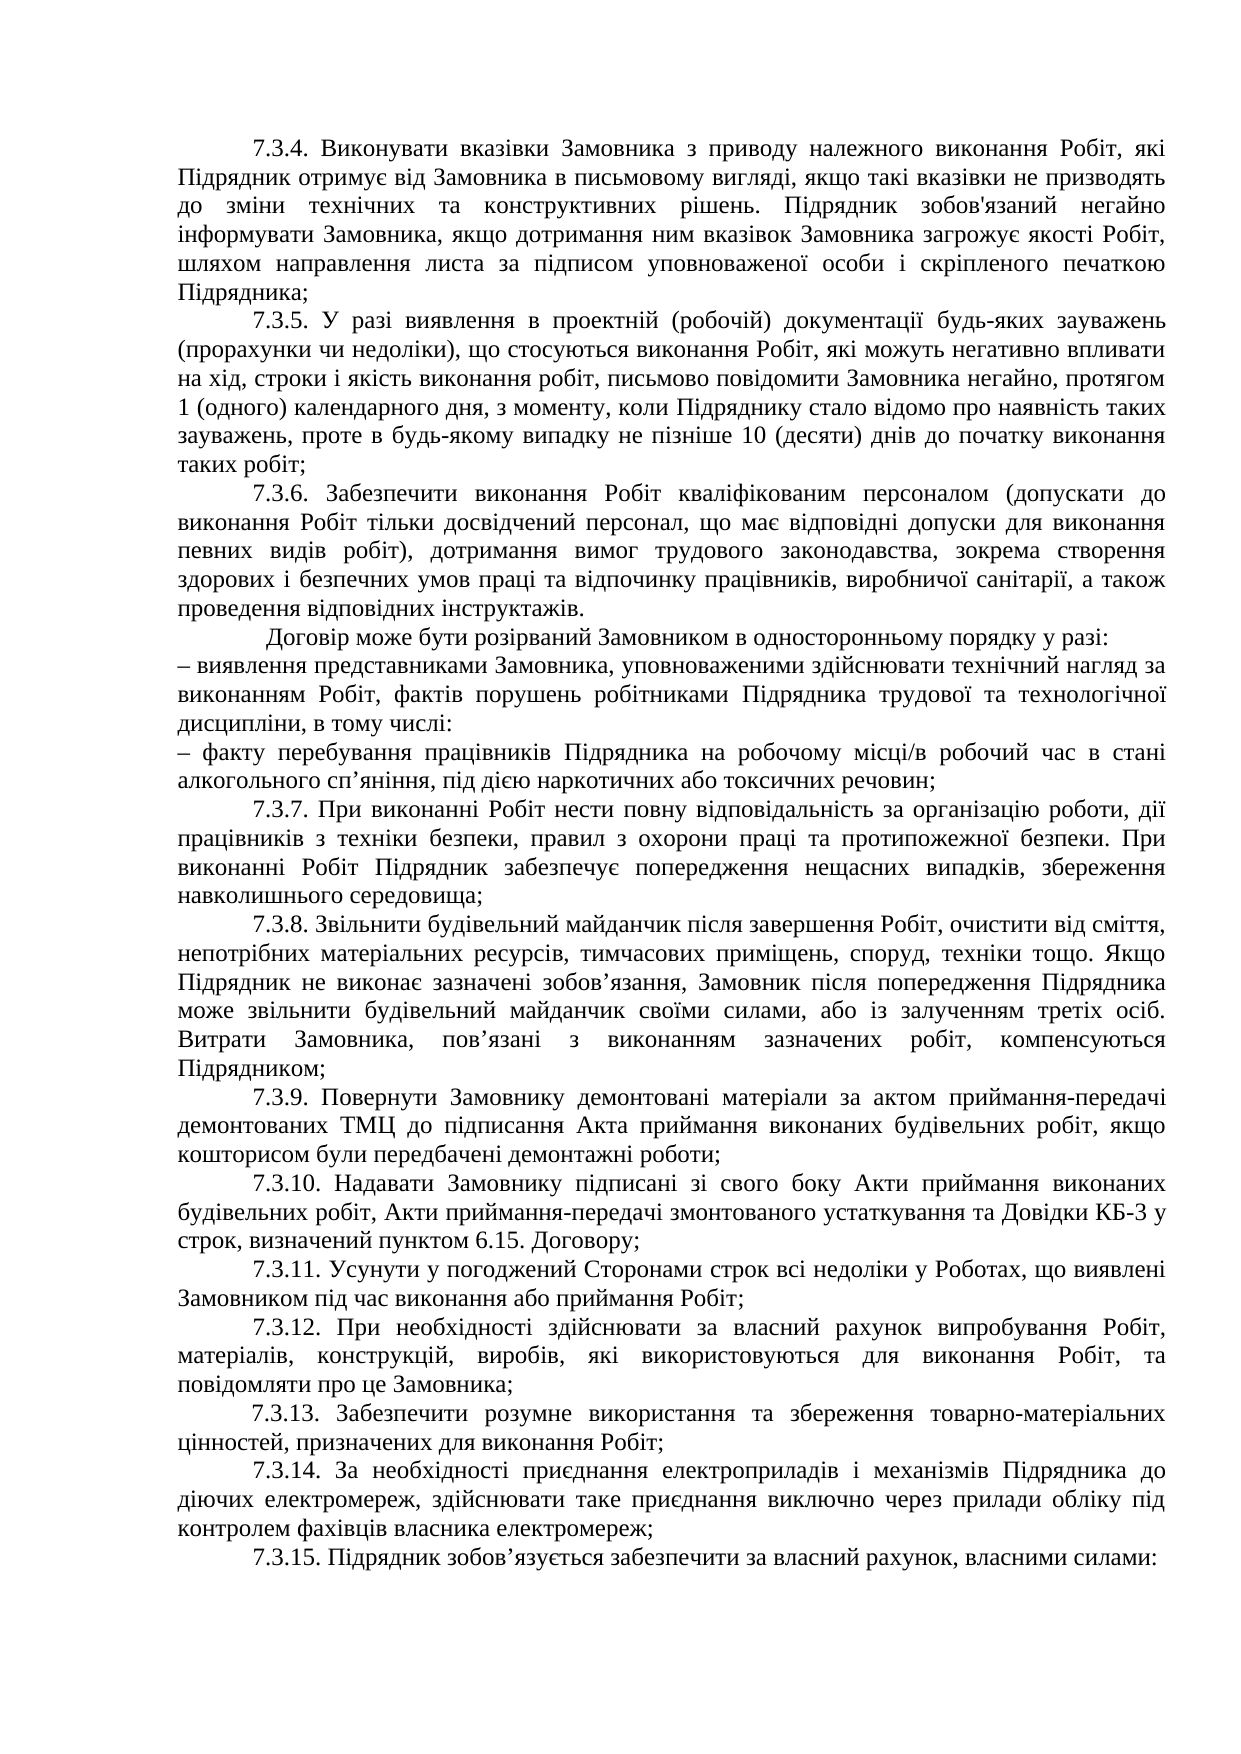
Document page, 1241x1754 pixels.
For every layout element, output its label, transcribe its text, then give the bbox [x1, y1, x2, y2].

text – факту перебування працівників Підрядника на робочому місці/в робочий час в стані алкогольного сп’яніння, під дією наркотичних або токсичних речовин; [177, 737, 1167, 794]
text 7.3.4. Виконувати вказівки Замовника з приводу належного виконання Робіт, які Підрядник отримує від Замовника в письмовому вигляді, якщо такі вказівки не призводять до зміни технічних та конструктивних рішень. Підрядник зобов'язаний негайно інформувати Замовника, якщо дотримання ним вказівок Замовника загрожує якості Робіт, шляхом направлення листа за підписом уповноваженої особи і скріпленого печаткою Підрядника; [177, 133, 1167, 305]
text 7.3.9. Повернути Замовнику демонтовані матеріали за актом приймання-передачі демонтованих ТМЦ до підписання Акта приймання виконаних будівельних робіт, якщо кошторисом були передбачені демонтажні роботи; [177, 1082, 1167, 1168]
text – виявлення представниками Замовника, уповноваженими здійснювати технічний нагляд за виконанням Робіт, фактів порушень робітниками Підрядника трудової та технологічної дисципліни, в тому числі: [177, 650, 1167, 737]
text 7.3.15. Підрядник зобов’язується забезпечити за власний рахунок, власними cилами: [177, 1542, 1167, 1570]
text 7.3.10. Надавати Замовнику підписані зі свого боку Акти приймання виконаних будівельних робіт, Акти приймання-передачі змонтованого устаткування та Довідки КБ-3 у строк, визначений пунктом 6.15. Договору; [177, 1168, 1167, 1254]
text 7.3.6. Забезпечити виконання Робіт кваліфікованим персоналом (допускати до виконання Робіт тільки досвідчений персонал, що має відповідні допуски для виконання певних видів робіт), дотримання вимог трудового законодавства, зокрема створення здорових і безпечних умов праці та відпочинку працівників, виробничої санітарії, а також проведення відповідних інструктажів. [177, 478, 1167, 622]
text 7.3.13. Забезпечити розумне використання та збереження товарно-матеріальних цінностей, призначених для виконання Робіт; [177, 1398, 1167, 1455]
text 7.3.12. При необхідності здійснювати за власний рахунок випробування Робіт, матеріалів, конструкцій, виробів, які використовуються для виконання Робіт, та повідомляти про це Замовника; [177, 1312, 1167, 1398]
text 7.3.8. Звільнити будівельний майданчик після завершення Робіт, очистити від сміття, непотрібних матеріальних ресурсів, тимчасових приміщень, споруд, техніки тощо. Якщо Підрядник не виконає зазначені зобов’язання, Замовник після попередження Підрядника може звільнити будівельний майданчик своїми силами, або із залученням третіх осіб. Витрати Замовника, пов’язані з виконанням зазначених робіт, компенсуються Підрядником; [177, 909, 1167, 1082]
text 7.3.5. У разі виявлення в проектній (робочій) документації будь-яких зауважень (прорахунки чи недоліки), що стосуються виконання Робіт, які можуть негативно впливати на хід, строки і якість виконання робіт, письмово повідомити Замовника негайно, протягом 1 (одного) календарного дня, з моменту, коли Підряднику стало відомо про наявність таких зауважень, проте в будь-якому випадку не пізніше 10 (десяти) днів до початку виконання таких робіт; [177, 305, 1167, 478]
text 7.3.11. Усунути у погоджений Сторонами строк всі недоліки у Роботах, що виявлені Замовником під час виконання або приймання Робіт; [177, 1254, 1167, 1312]
text Договір може бути розірваний Замовником в односторонньому порядку у разі: [177, 622, 1167, 650]
text 7.3.7. При виконанні Робіт нести повну відповідальність за організацію роботи, дії працівників з техніки безпеки, правил з охорони праці та протипожежної безпеки. При виконанні Робіт Підрядник забезпечує попередження нещасних випадків, збереження навколишнього середовища; [177, 794, 1167, 909]
text 7.3.14. За необхідності приєднання електроприладів і механізмів Підрядника до діючих електромереж, здійснювати таке приєднання виключно через прилади обліку під контролем фахівців власника електромереж; [177, 1455, 1167, 1542]
